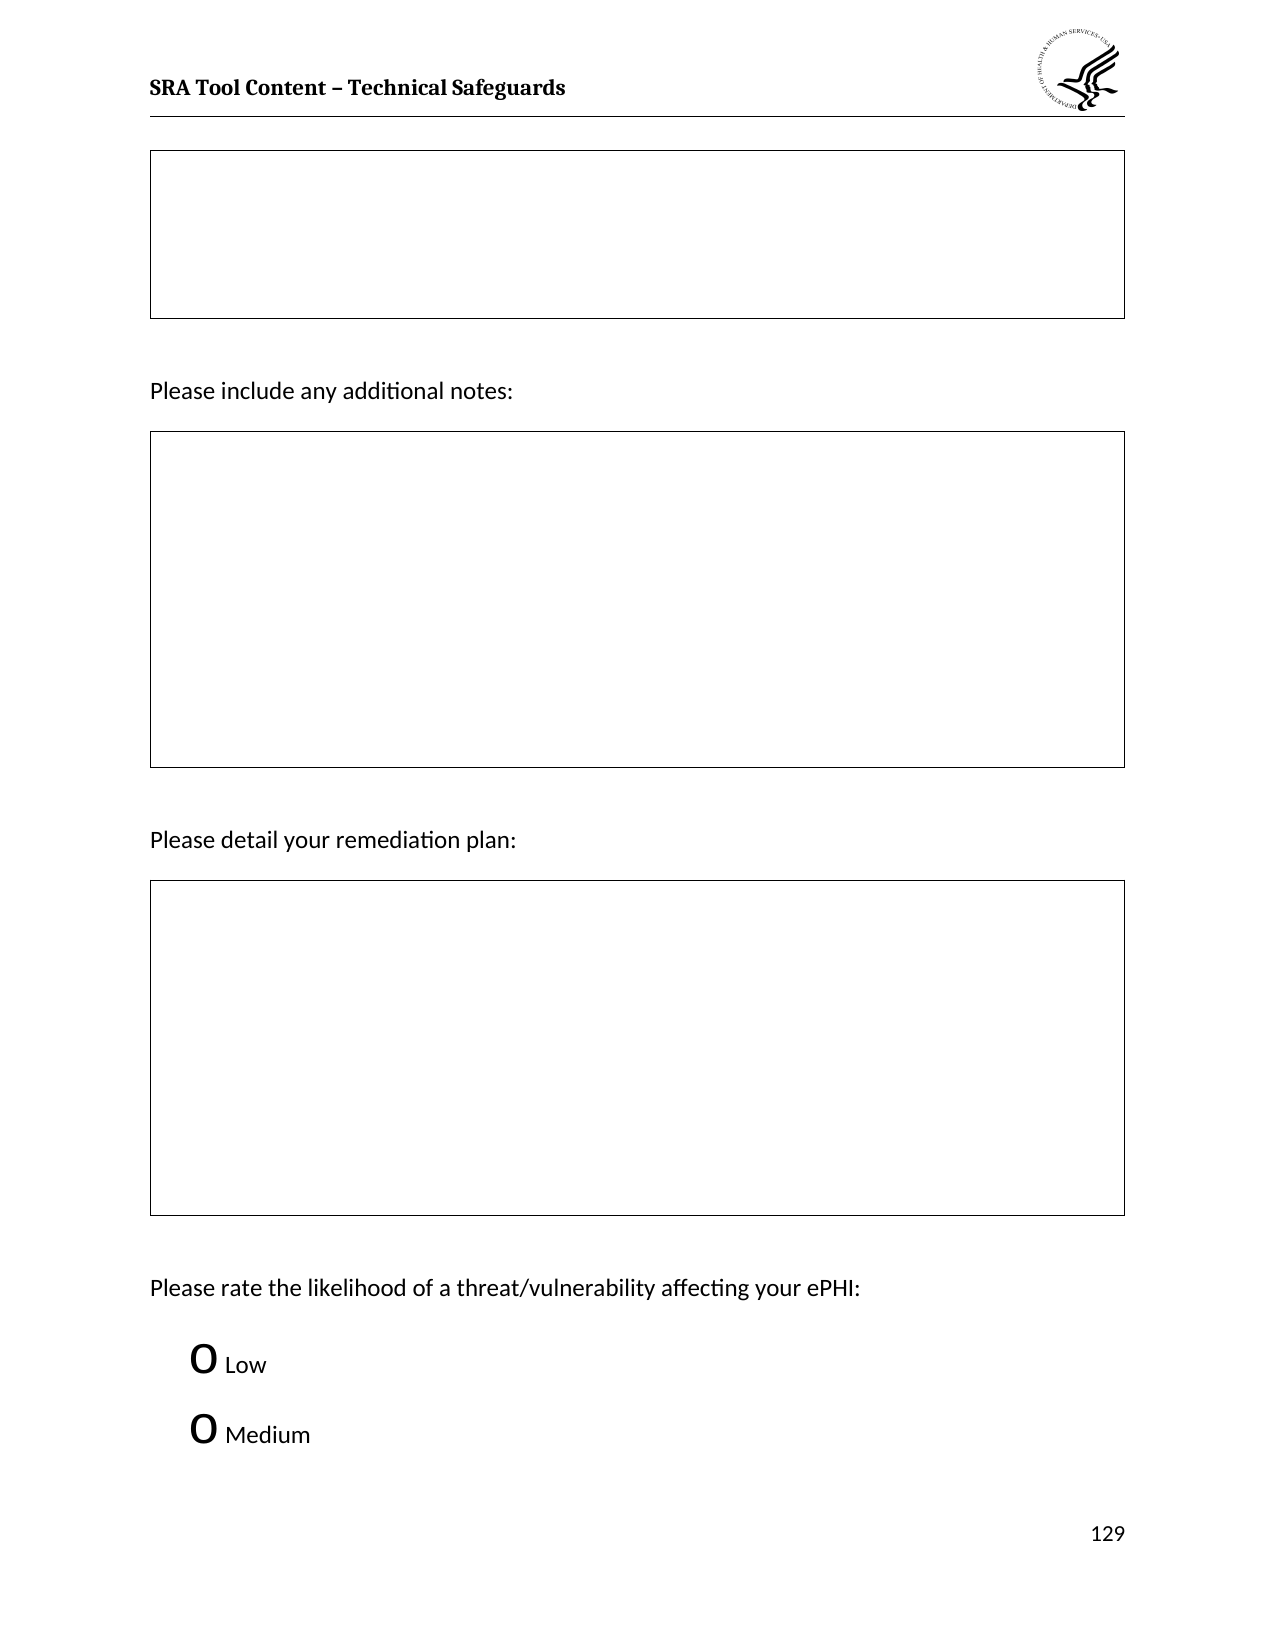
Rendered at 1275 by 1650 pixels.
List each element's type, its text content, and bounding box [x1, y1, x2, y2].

table_header [151, 432, 1124, 767]
list Low [187, 1328, 1125, 1389]
list Medium [187, 1399, 1125, 1460]
text Please detail your remediation plan: [150, 824, 1125, 854]
text Please include any additional notes: [150, 375, 1125, 406]
table_header [151, 151, 1124, 318]
table_header [151, 881, 1124, 1215]
text Please rate the likelihood of a threat/vulnerability affecting your ePHI: [150, 1272, 1125, 1303]
picture [1037, 29, 1119, 111]
